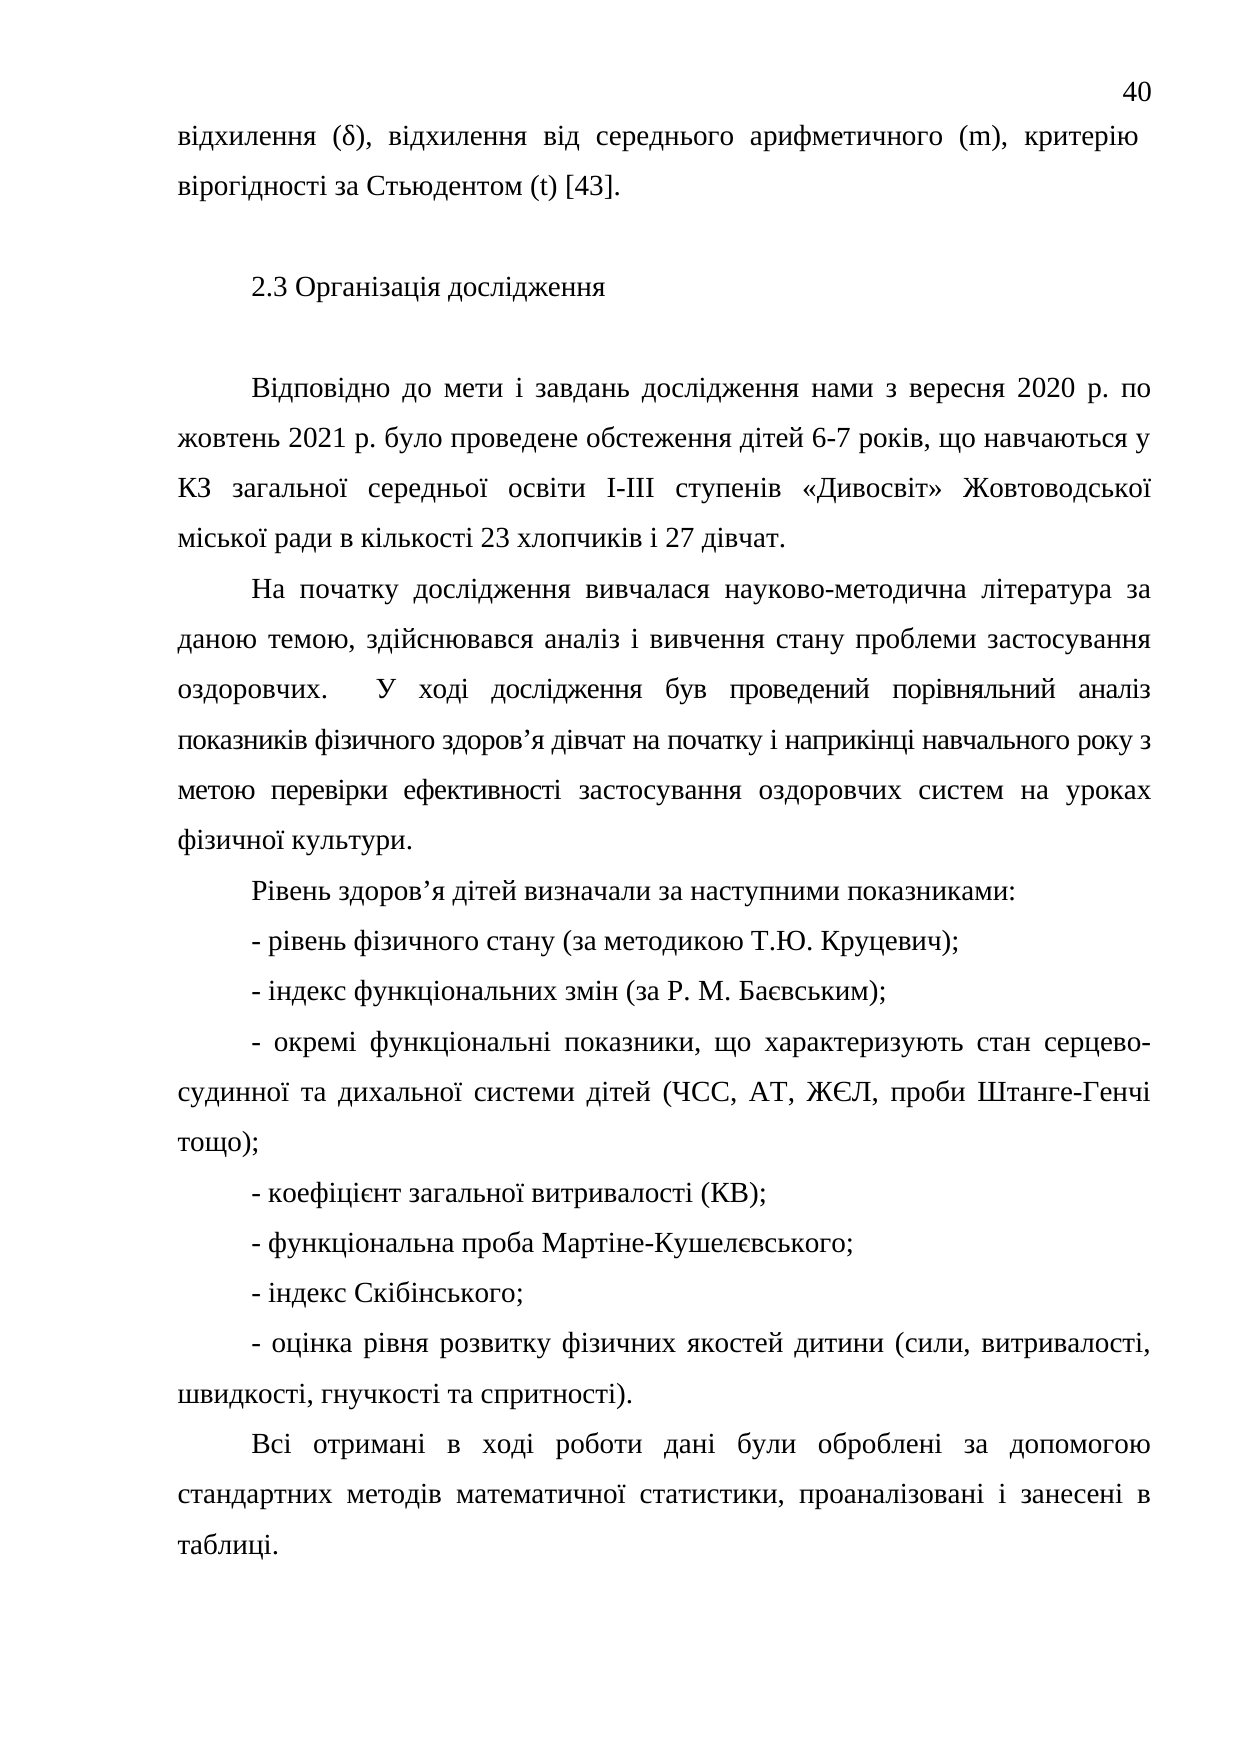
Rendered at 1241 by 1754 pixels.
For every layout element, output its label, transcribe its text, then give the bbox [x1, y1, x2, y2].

text На початку дослідження вивчалася науково-методична література за даною темою, здійснювався аналіз і вивчення стану проблеми застосування оздоровчих. У ході дослідження був проведений порівняльний аналіз показників фізичного здоров’я дівчат на початку і наприкінці навчального року з метою перевірки ефективності застосування оздоровчих систем на уроках фізичної культури. [177, 571, 1152, 856]
text - окремі функціональні показники, що характеризують стан серцево-судинної та дихальної системи дітей (ЧСС, АТ, ЖЄЛ, проби Штанге-Генчі тощо); [177, 1024, 1152, 1158]
text - рівень фізичного стану (за методикою Т.Ю. Круцевич); [177, 923, 1152, 957]
text - оцінка рівня розвитку фізичних якостей дитини (сили, витривалості, швидкості, гнучкості та спритності). [177, 1326, 1152, 1409]
text - індекс Скібінського; [177, 1275, 1152, 1309]
text - індекс функціональних змін (за Р. М. Баєвським); [177, 973, 1152, 1007]
text Відповідно до мети і завдань дослідження нами з вересня 2020 р. по жовтень 2021 р. було проведене обстеження дітей 6-7 років, що навчаються у КЗ загальної середньої освіти І-ІІІ ступенів «Дивосвіт» Жовтоводської міської ради в кількості 23 хлопчиків і 27 дівчат. [177, 370, 1152, 554]
text 2.3 Організація дослідження [177, 269, 1152, 303]
text - функціональна проба Мартіне-Кушелєвського; [177, 1225, 1152, 1258]
text Рівень здоров’я дітей визначали за наступними показниками: [177, 873, 1152, 906]
text - коефіцієнт загальної витривалості (КВ); [177, 1175, 1152, 1208]
text Всі отримані в ході роботи дані були оброблені за допомогою стандартних методів математичної статистики, проаналізовані і занесені в таблиці. [177, 1426, 1152, 1560]
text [177, 118, 1140, 202]
